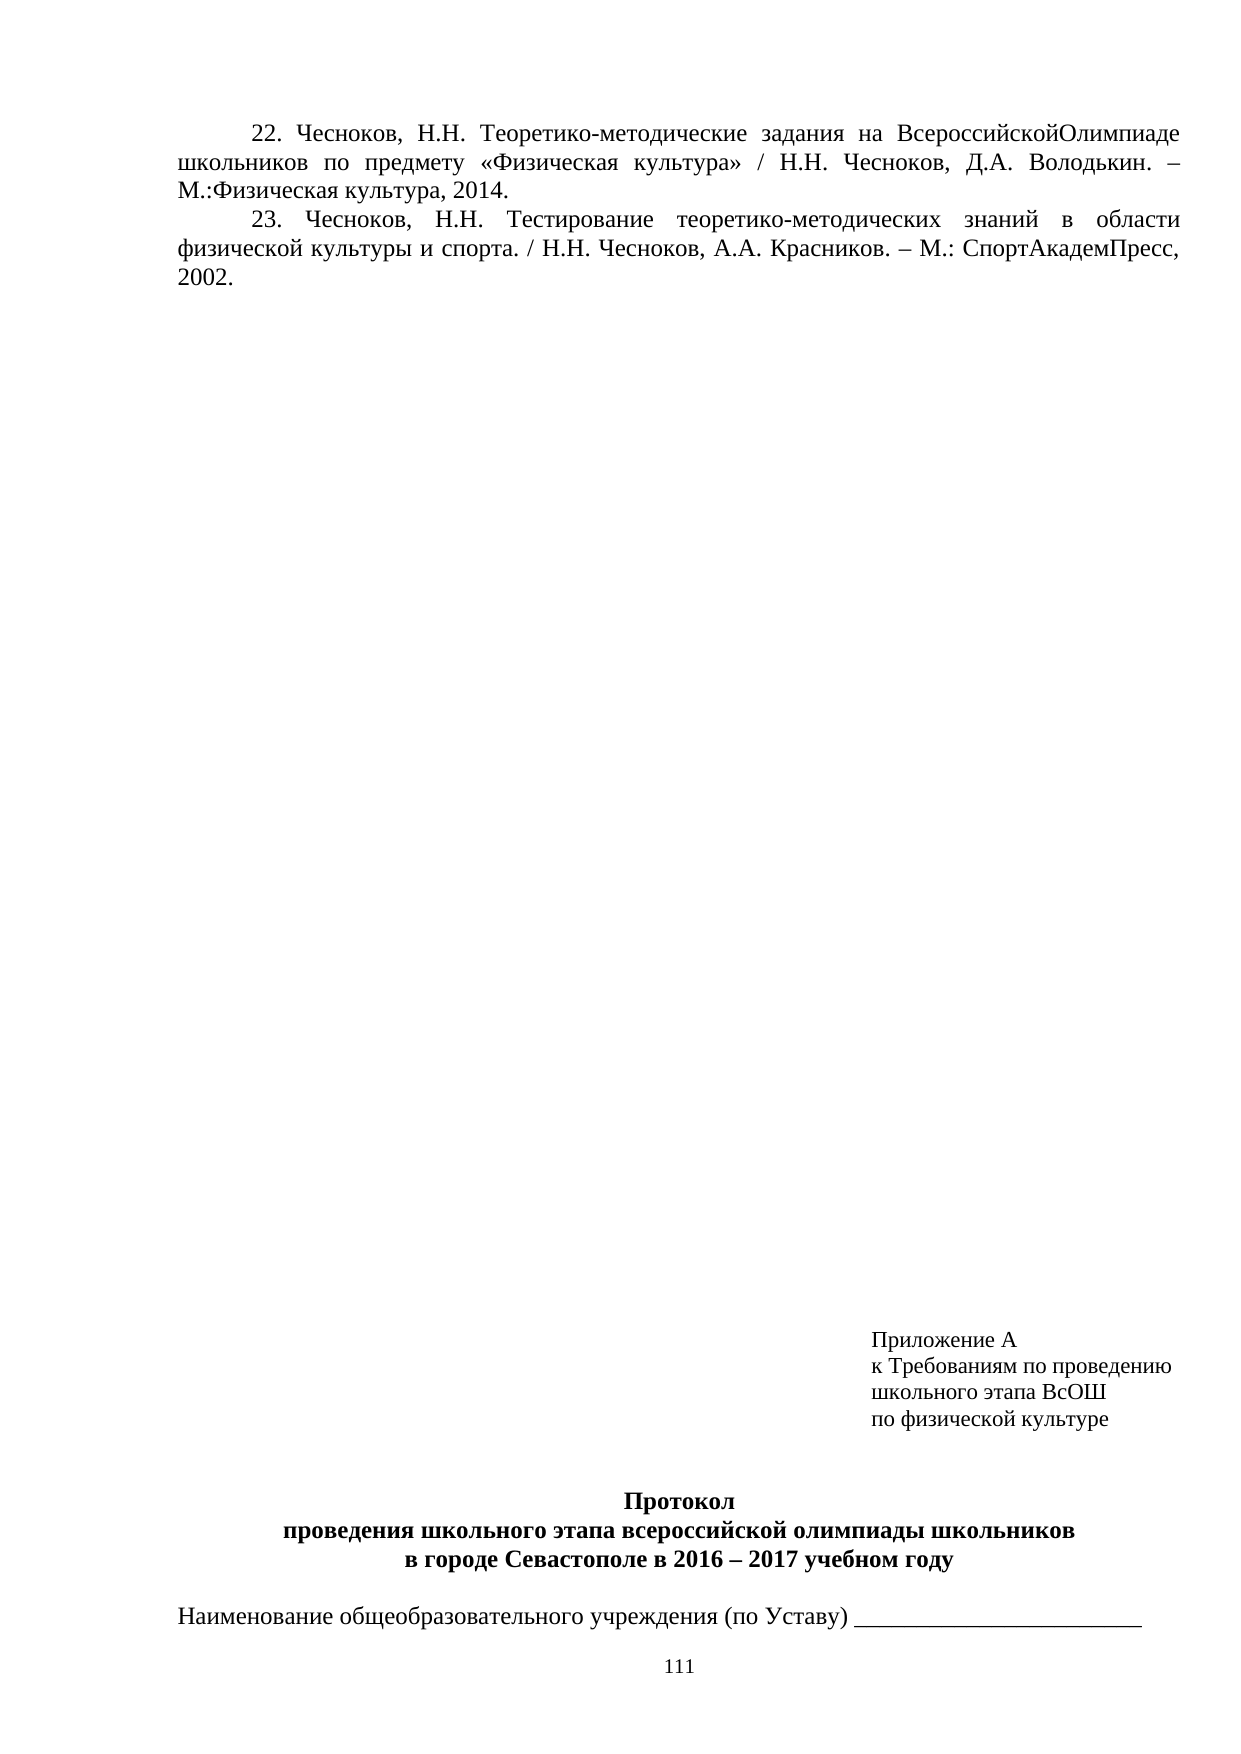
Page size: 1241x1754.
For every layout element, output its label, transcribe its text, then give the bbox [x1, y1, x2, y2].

text школьного этапа ВсОШ [871, 1378, 1181, 1405]
text 22. Чесноков, Н.Н. Теоретико-методические задания на ВсероссийскойОлимпиаде школьников по предмету «Физическая культура» / Н.Н. Чесноков, Д.А. Володькин. – М.:Физическая культура, 2014. [177, 118, 1181, 204]
text в городе Севастополе в 2016 – 2017 учебном году [177, 1544, 1181, 1572]
text Наименование общеобразовательного учреждения (по Уставу) _______________________ [177, 1601, 1181, 1630]
text Протокол [177, 1486, 1181, 1515]
text Приложение А [871, 1326, 1181, 1352]
text проведения школьного этапа всероссийской олимпиады школьников [177, 1515, 1181, 1544]
text по физической культуре [871, 1405, 1181, 1431]
text 23. Чесноков, Н.Н. Тестирование теоретико-методических знаний в области физической культуры и спорта. / Н.Н. Чесноков, А.А. Красников. – М.: СпортАкадемПресс, 2002. [177, 204, 1181, 291]
text к Требованиям по проведению [871, 1352, 1181, 1378]
